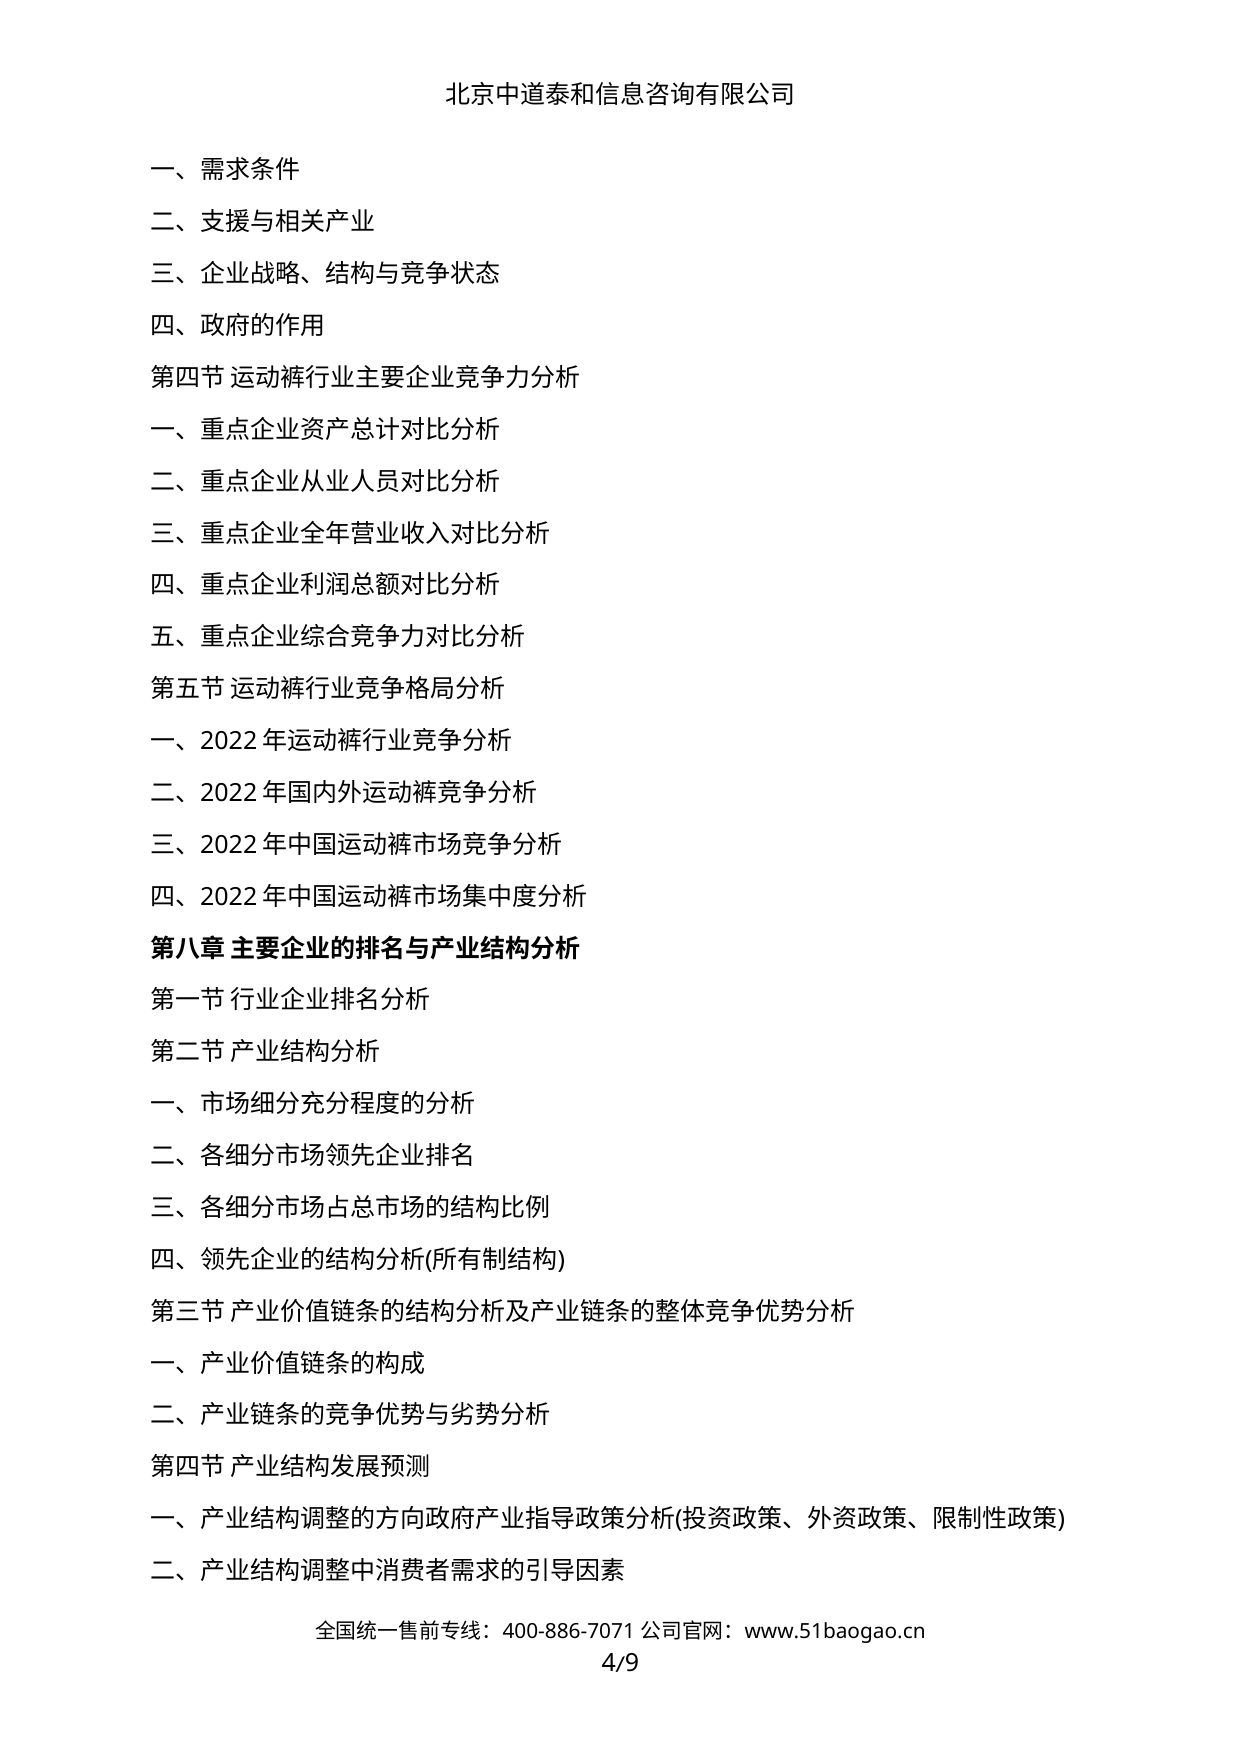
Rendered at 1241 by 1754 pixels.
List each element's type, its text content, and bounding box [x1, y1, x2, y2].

text 一、产业结构调整的方向政府产业指导政策分析(投资政策、外资政策、限制性政策) [150, 1499, 1090, 1535]
text 第五节 运动裤行业竞争格局分析 [150, 669, 1090, 705]
text 二、支援与相关产业 [150, 202, 1090, 238]
text 二、2022年国内外运动裤竞争分析 [150, 772, 1090, 809]
text 二、产业链条的竞争优势与劣势分析 [150, 1395, 1090, 1431]
text 二、各细分市场领先企业排名 [150, 1136, 1090, 1172]
text 四、政府的作用 [150, 306, 1090, 342]
text 三、各细分市场占总市场的结构比例 [150, 1187, 1090, 1224]
text 四、2022年中国运动裤市场集中度分析 [150, 876, 1090, 912]
text 第一节 行业企业排名分析 [150, 980, 1090, 1016]
text 三、2022年中国运动裤市场竞争分析 [150, 824, 1090, 861]
text 第四节 运动裤行业主要企业竞争力分析 [150, 357, 1090, 394]
text 一、市场细分充分程度的分析 [150, 1084, 1090, 1120]
text 第二节 产业结构分析 [150, 1032, 1090, 1068]
text 一、需求条件 [150, 150, 1090, 186]
text 三、企业战略、结构与竞争状态 [150, 254, 1090, 290]
text 四、领先企业的结构分析(所有制结构) [150, 1239, 1090, 1276]
text 三、重点企业全年营业收入对比分析 [150, 513, 1090, 549]
text 一、2022年运动裤行业竞争分析 [150, 721, 1090, 757]
text 第八章 主要企业的排名与产业结构分析 [150, 928, 1090, 964]
text 四、重点企业利润总额对比分析 [150, 565, 1090, 601]
text 一、产业价值链条的构成 [150, 1343, 1090, 1379]
text 五、重点企业综合竞争力对比分析 [150, 617, 1090, 653]
text 二、重点企业从业人员对比分析 [150, 461, 1090, 497]
text 第三节 产业价值链条的结构分析及产业链条的整体竞争优势分析 [150, 1291, 1090, 1327]
text 二、产业结构调整中消费者需求的引导因素 [150, 1551, 1090, 1587]
text 第四节 产业结构发展预测 [150, 1447, 1090, 1483]
text 一、重点企业资产总计对比分析 [150, 409, 1090, 446]
